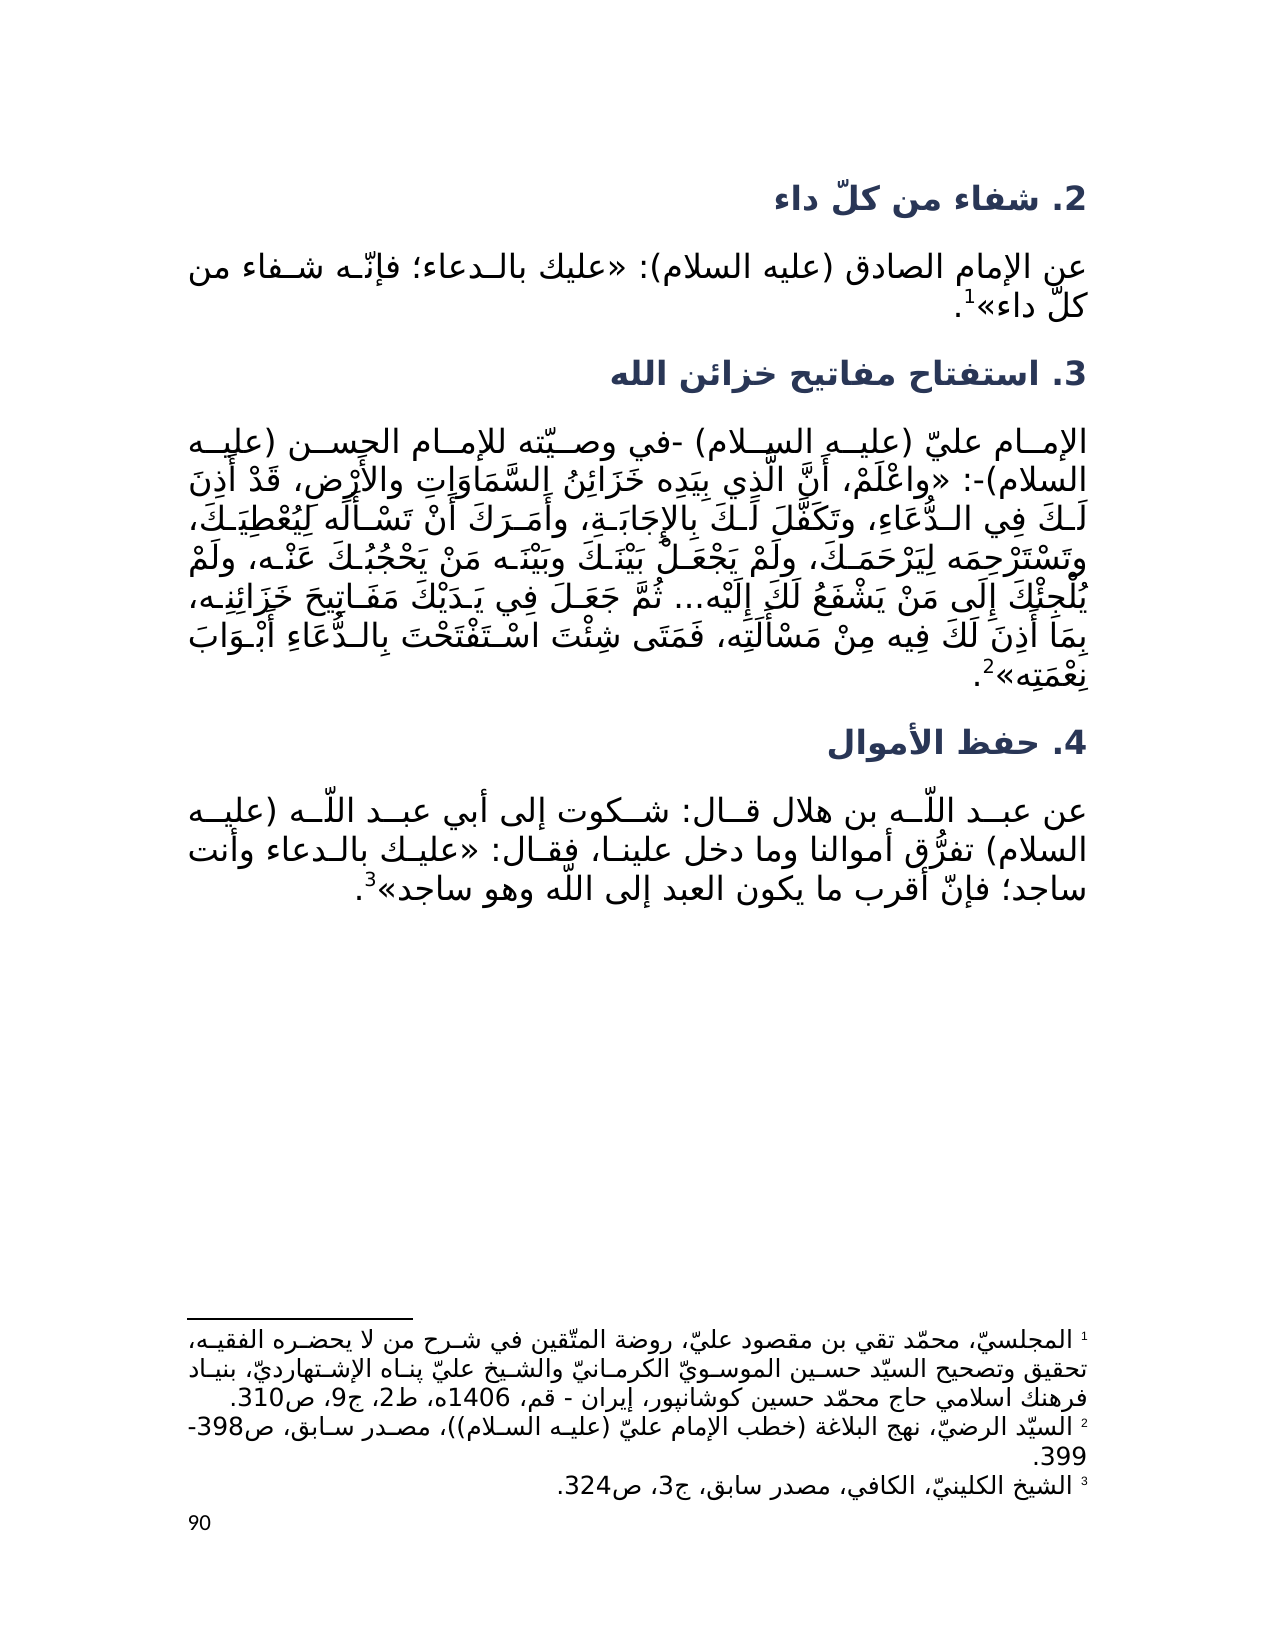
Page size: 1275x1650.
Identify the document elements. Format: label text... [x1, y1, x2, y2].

text عن الإمام الصادق (عليه السلام): «عليك بالدعاء؛ فإنّه شفاء من كلّ داء». [187, 247, 1087, 325]
text 2. شفاء من كلّ داء [187, 179, 1087, 218]
text الإمام عليّ (عليه السلام) -في وصيّته للإمام الحسن (عليه السلام)-: «واعْلَمْ، أَنَّ الَّذِي بِيَدِه خَزَائِنُ السَّمَاوَاتِ والأَرْضِ، قَدْ أَذِنَ لَكَ فِي الدُّعَاءِ، وتَكَفَّلَ لَكَ بِالإِجَابَةِ، وأَمَرَكَ أَنْ تَسْأَلَه لِيُعْطِيَكَ، وتَسْتَرْحِمَه لِيَرْحَمَكَ، ولَمْ يَجْعَلْ بَيْنَكَ وبَيْنَه مَنْ يَحْجُبُكَ عَنْه، ولَمْ يُلْجِئْكَ إِلَى مَنْ يَشْفَعُ لَكَ إِلَيْه... ثُمَّ جَعَلَ فِي يَدَيْكَ مَفَاتِيحَ خَزَائِنِه، بِمَا أَذِنَ لَكَ فِيه مِنْ مَسْأَلَتِه، فَمَتَى شِئْتَ اسْتَفْتَحْتَ بِالدُّعَاءِ أَبْوَابَ نِعْمَتِه». [187, 422, 1087, 694]
text 4. حفظ الأموال [187, 723, 1087, 762]
text عن عبد اللّه بن هلال قال: شكوت إلى أبي عبد اللّه (عليه السلام) تفرُّق أموالنا وما دخل علينا، فقال: «عليك بالدعاء وأنت ساجد؛ فإنّ أقرب ما يكون العبد إلى اللّه وهو ساجد». [187, 791, 1087, 908]
text 3. استفتاح مفاتيح خزائن الله [187, 354, 1087, 393]
